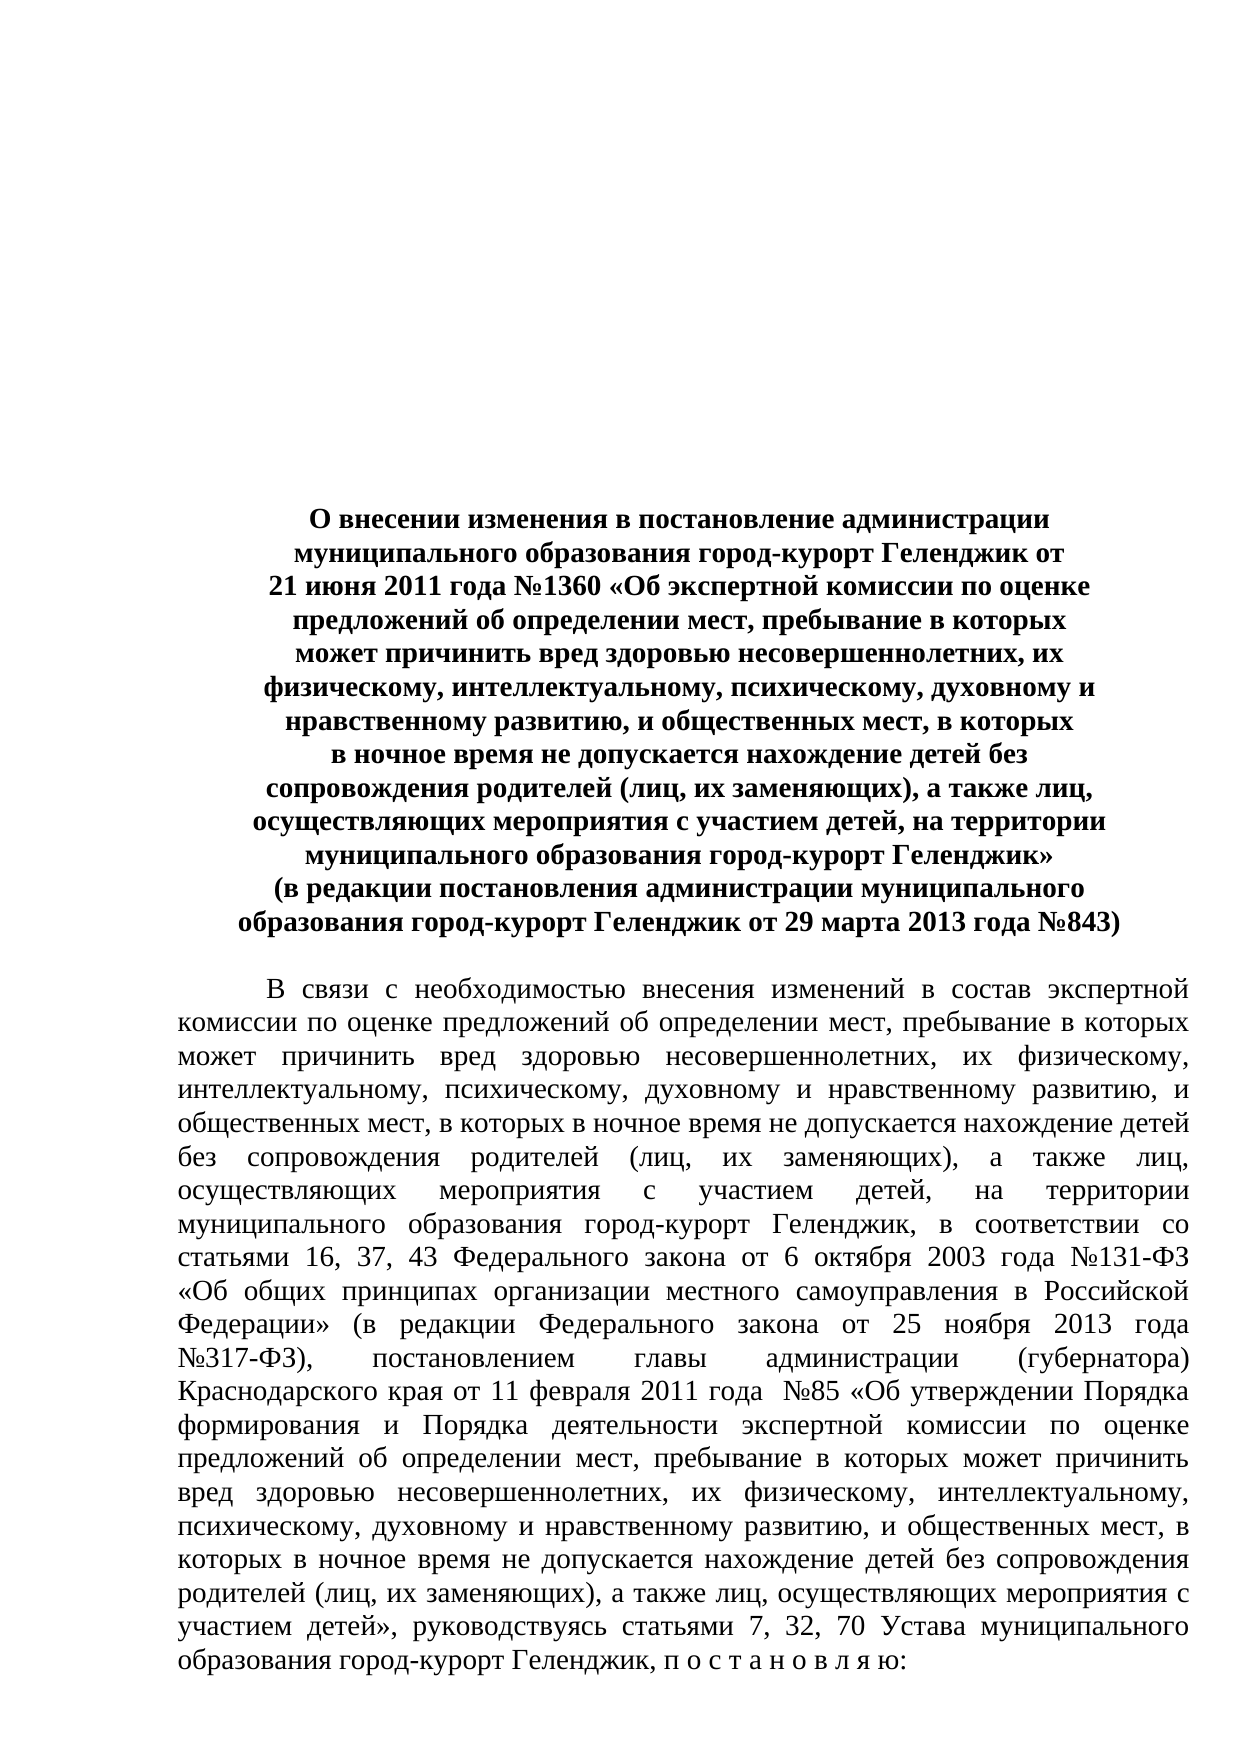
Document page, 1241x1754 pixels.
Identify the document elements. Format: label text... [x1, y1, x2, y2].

text 21 июня 2011 года №1360 «Об экспертной комиссии по оценке [236, 568, 1122, 602]
text может причинить вред здоровью несовершеннолетних, их [236, 636, 1122, 669]
text в ночное время не допускается нахождение детей без сопровождения родителей (лиц, их заменяющих), а также лиц, [236, 736, 1122, 803]
text (в редакции постановления администрации муниципального образования город-курорт Геленджик от 29 марта 2013 года №843) [236, 870, 1122, 937]
text В связи с необходимостью внесения изменений в состав экспертной комиссии по оценке предложений об определении мест, пребывание в которых может причинить вред здоровью несовершеннолетних, их физическому, интеллектуальному, психическому, духовному и нравственному развитию, и общественных мест, в которых в ночное время не допускается нахождение детей без сопровождения родителей (лиц, их заменяющих), а также лиц, осуществляющих мероприятия с участием детей, на территории муниципального образования город-курорт Геленджик, в соответствии со статьями 16, 37, 43 Федерального закона от 6 октября 2003 года №131-ФЗ «Об общих принципах организации местного самоуправления в Российской Федерации» (в редакции Федерального закона от 25 ноября 2013 года №317-ФЗ), постановлением главы администрации (губернатора) Краснодарского края от 11 февраля 2011 года №85 «Об утверждении Порядка формирования и Порядка деятельности экспертной комиссии по оценке предложений об определении мест, пребывание в которых может причинить вред здоровью несовершеннолетних, их физическому, интеллектуальному, психическому, духовному и нравственному развитию, и общественных мест, в которых в ночное время не допускается нахождение детей без сопровождения родителей (лиц, их заменяющих), а также лиц, осуществляющих мероприятия с участием детей», руководствуясь статьями 7, 32, 70 Устава муниципального образования город-курорт Геленджик, п о с т а н о в л я ю: [177, 971, 1190, 1675]
text О внесении изменения в постановление администрации муниципального образования город-курорт Геленджик от [236, 501, 1122, 568]
text муниципального образования город-курорт Геленджик» [236, 837, 1122, 870]
text предложений об определении мест, пребывание в которых [236, 602, 1122, 636]
text нравственному развитию, и общественных мест, в которых [236, 703, 1122, 736]
text осуществляющих мероприятия с участием детей, на территории [236, 803, 1122, 837]
text физическому, интеллектуальному, психическому, духовному и [236, 669, 1122, 703]
